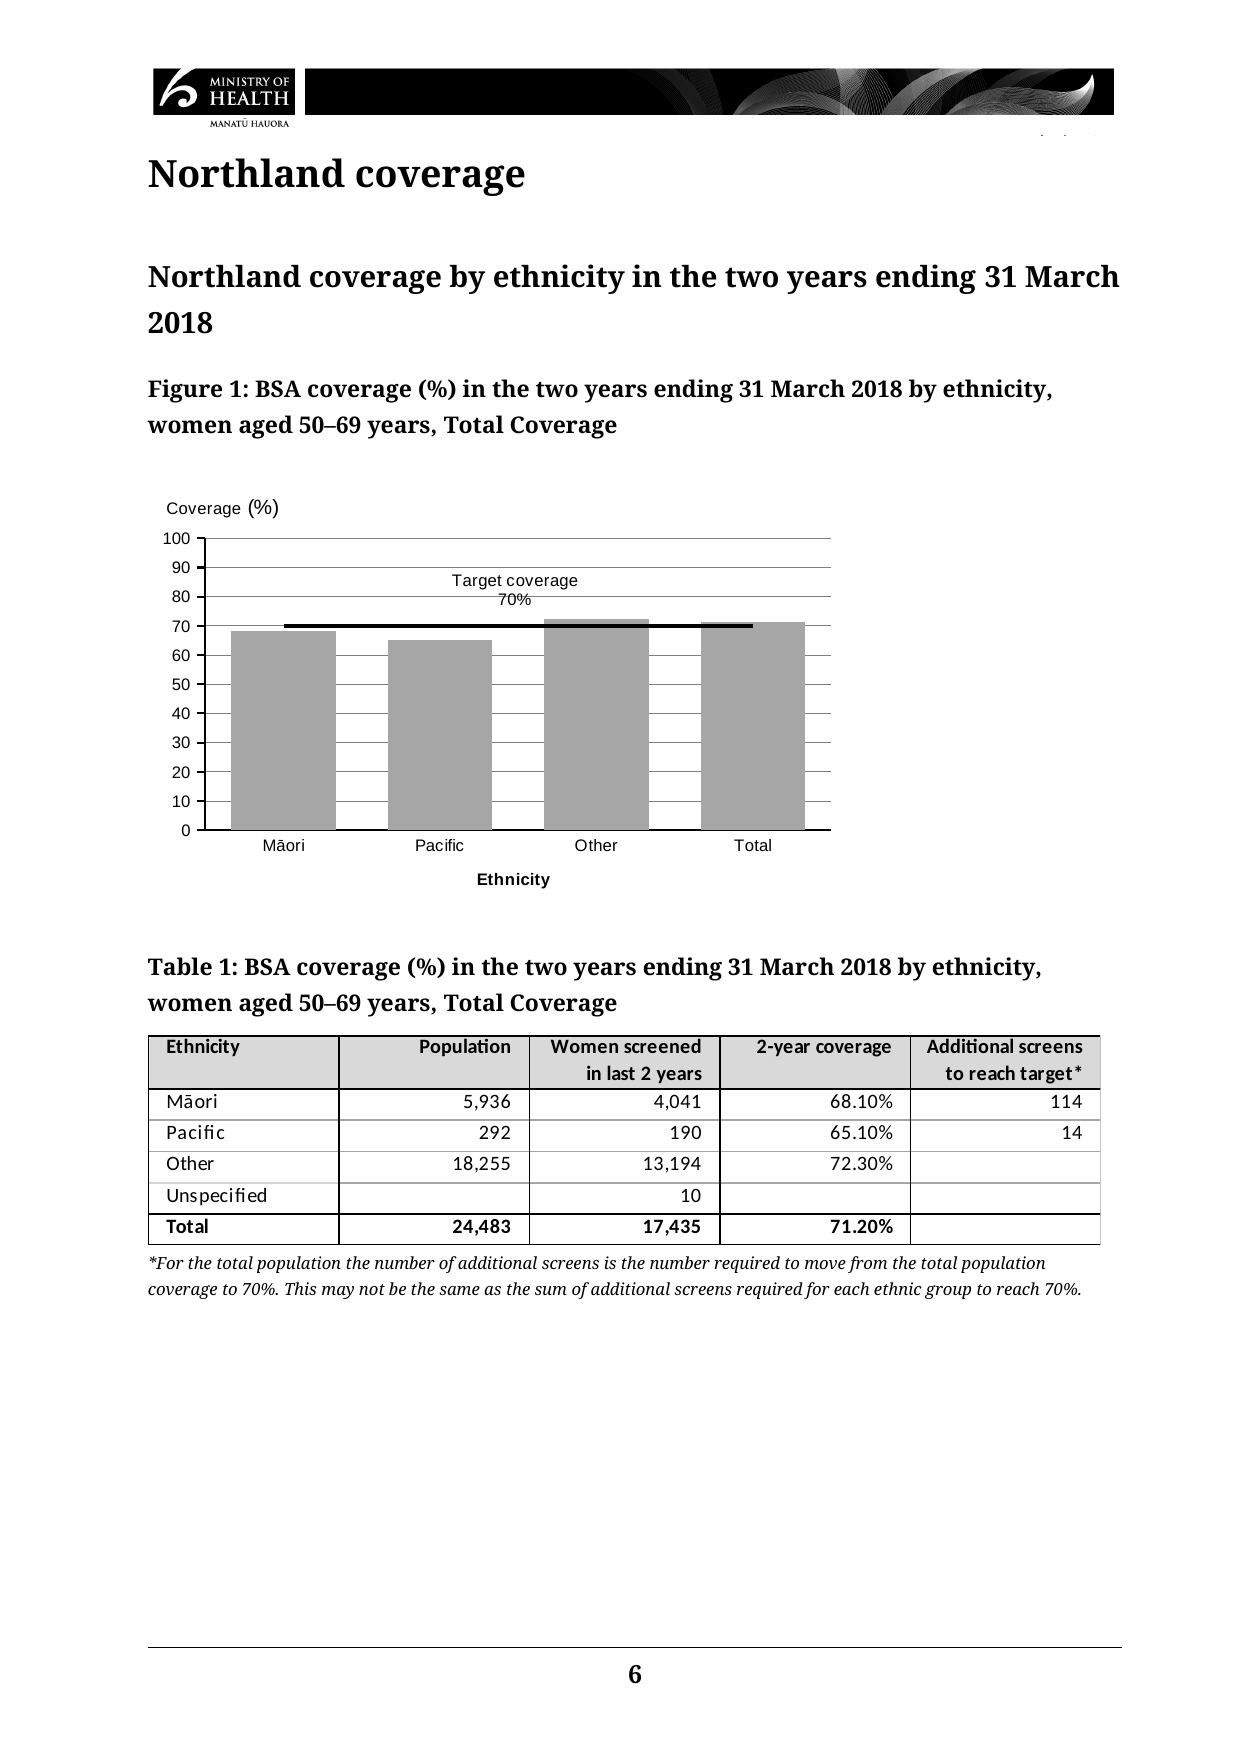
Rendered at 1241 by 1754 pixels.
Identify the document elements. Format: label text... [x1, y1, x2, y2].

text *For the total population the number of additional screens is the number required to move from the total population coverage to 70%. This may not be the same as the sum of additional screens required for each ethnic group to reach 70%. [148, 1251, 1122, 1300]
picture [147, 59, 1123, 136]
subtitle Northland coverage [148, 148, 1122, 199]
subtitle Northland coverage by ethnicity in the two years ending 31 March 2018 [148, 256, 1122, 342]
